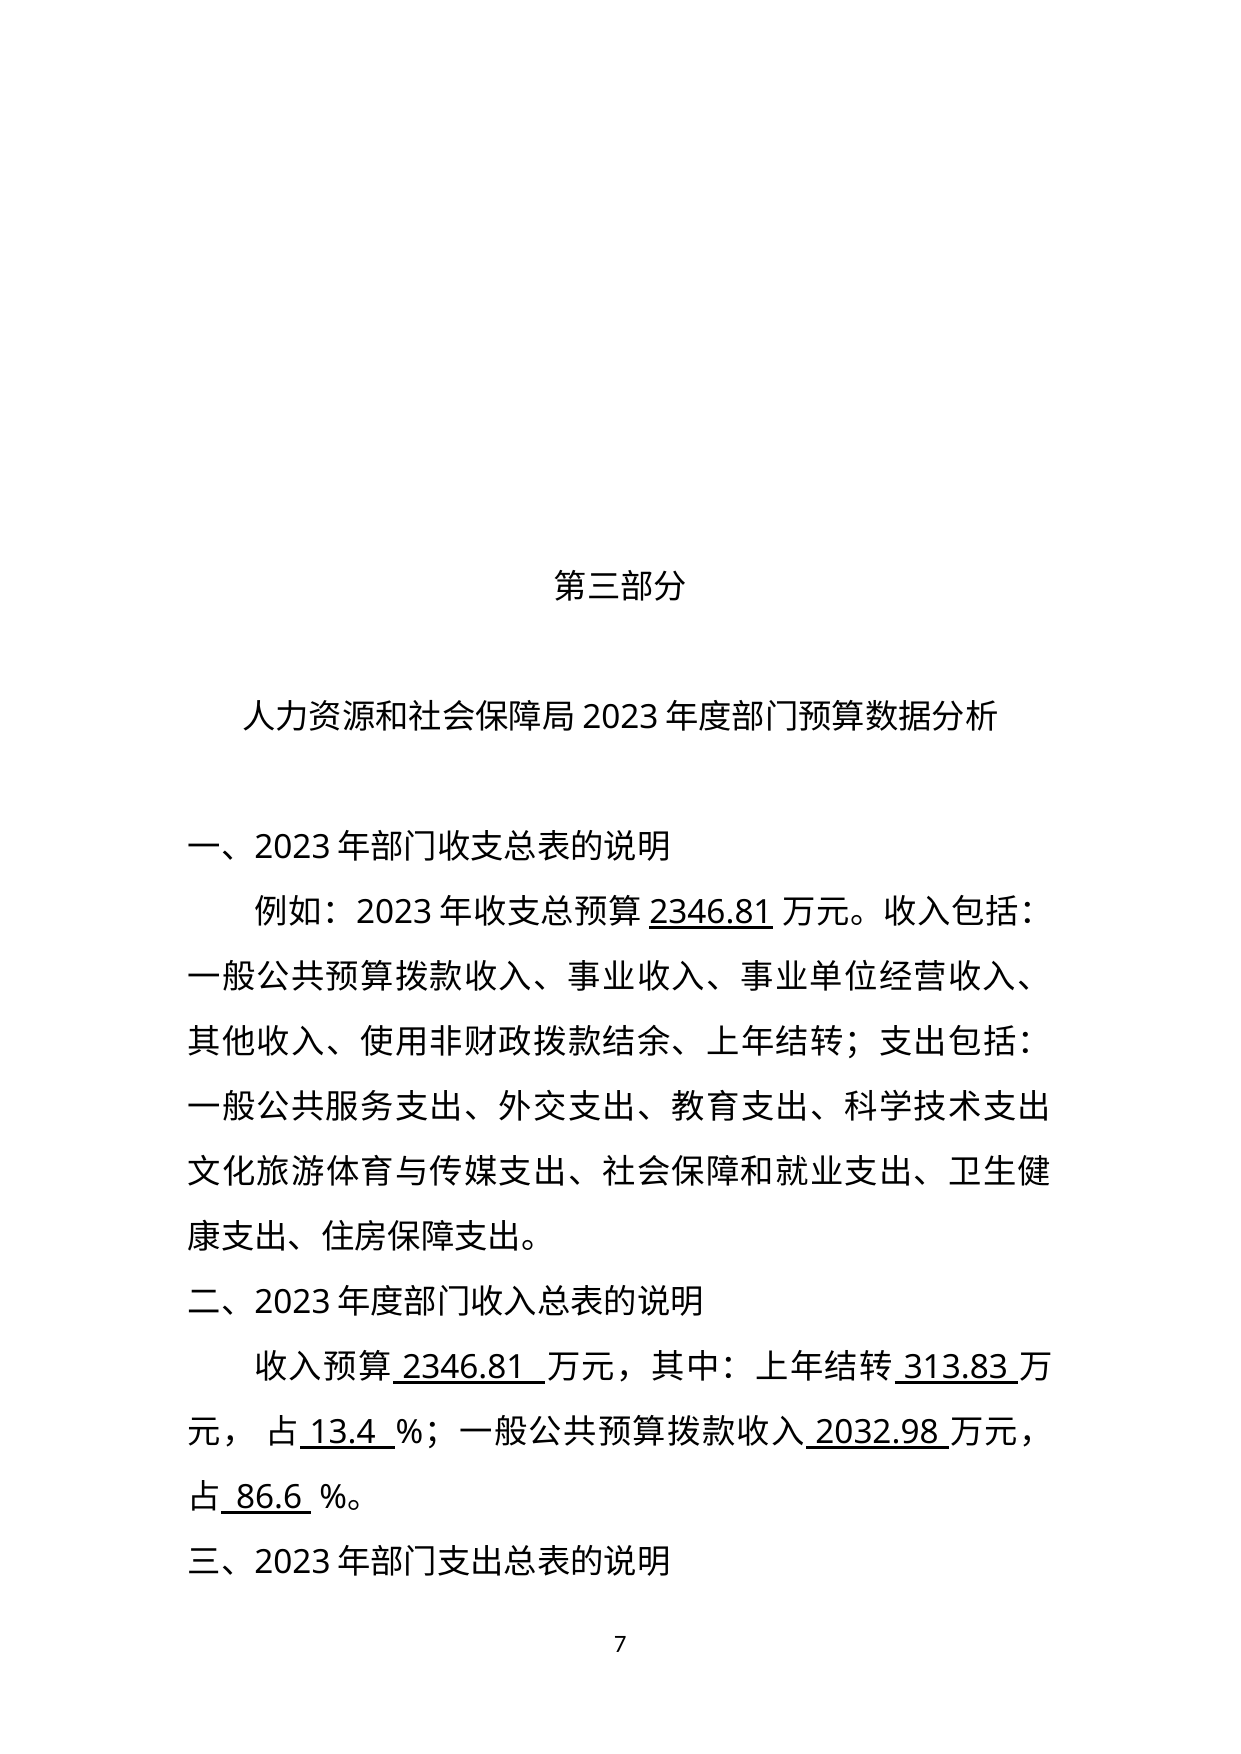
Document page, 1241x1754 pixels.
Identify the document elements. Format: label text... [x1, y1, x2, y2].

text 一、2023年部门收支总表的说明 [187, 812, 1053, 877]
text 二、2023年度部门收入总表的说明 [187, 1267, 1053, 1332]
text 例如：2023年收支总预算2346.81 万元。收入包括：一般公共预算拨款收入、事业收入、事业单位经营收入、其他收入、使用非财政拨款结余、上年结转；支出包括：一般公共服务支出、外交支出、教育支出、科学技术支出、文化旅游体育与传媒支出、社会保障和就业支出、卫生健康支出、住房保障支出。 [187, 877, 1053, 1267]
text 三、2023年部门支出总表的说明 [187, 1527, 1053, 1592]
text 人力资源和社会保障局2023年度部门预算数据分析 [187, 682, 1053, 747]
text 第三部分 [187, 552, 1053, 617]
text 收入预算 2346.81 万元，其中：上年结转 313.83 万元， 占 13.4 %；一般公共预算拨款收入 2032.98 万元，占 86.6 %。 [187, 1332, 1053, 1527]
